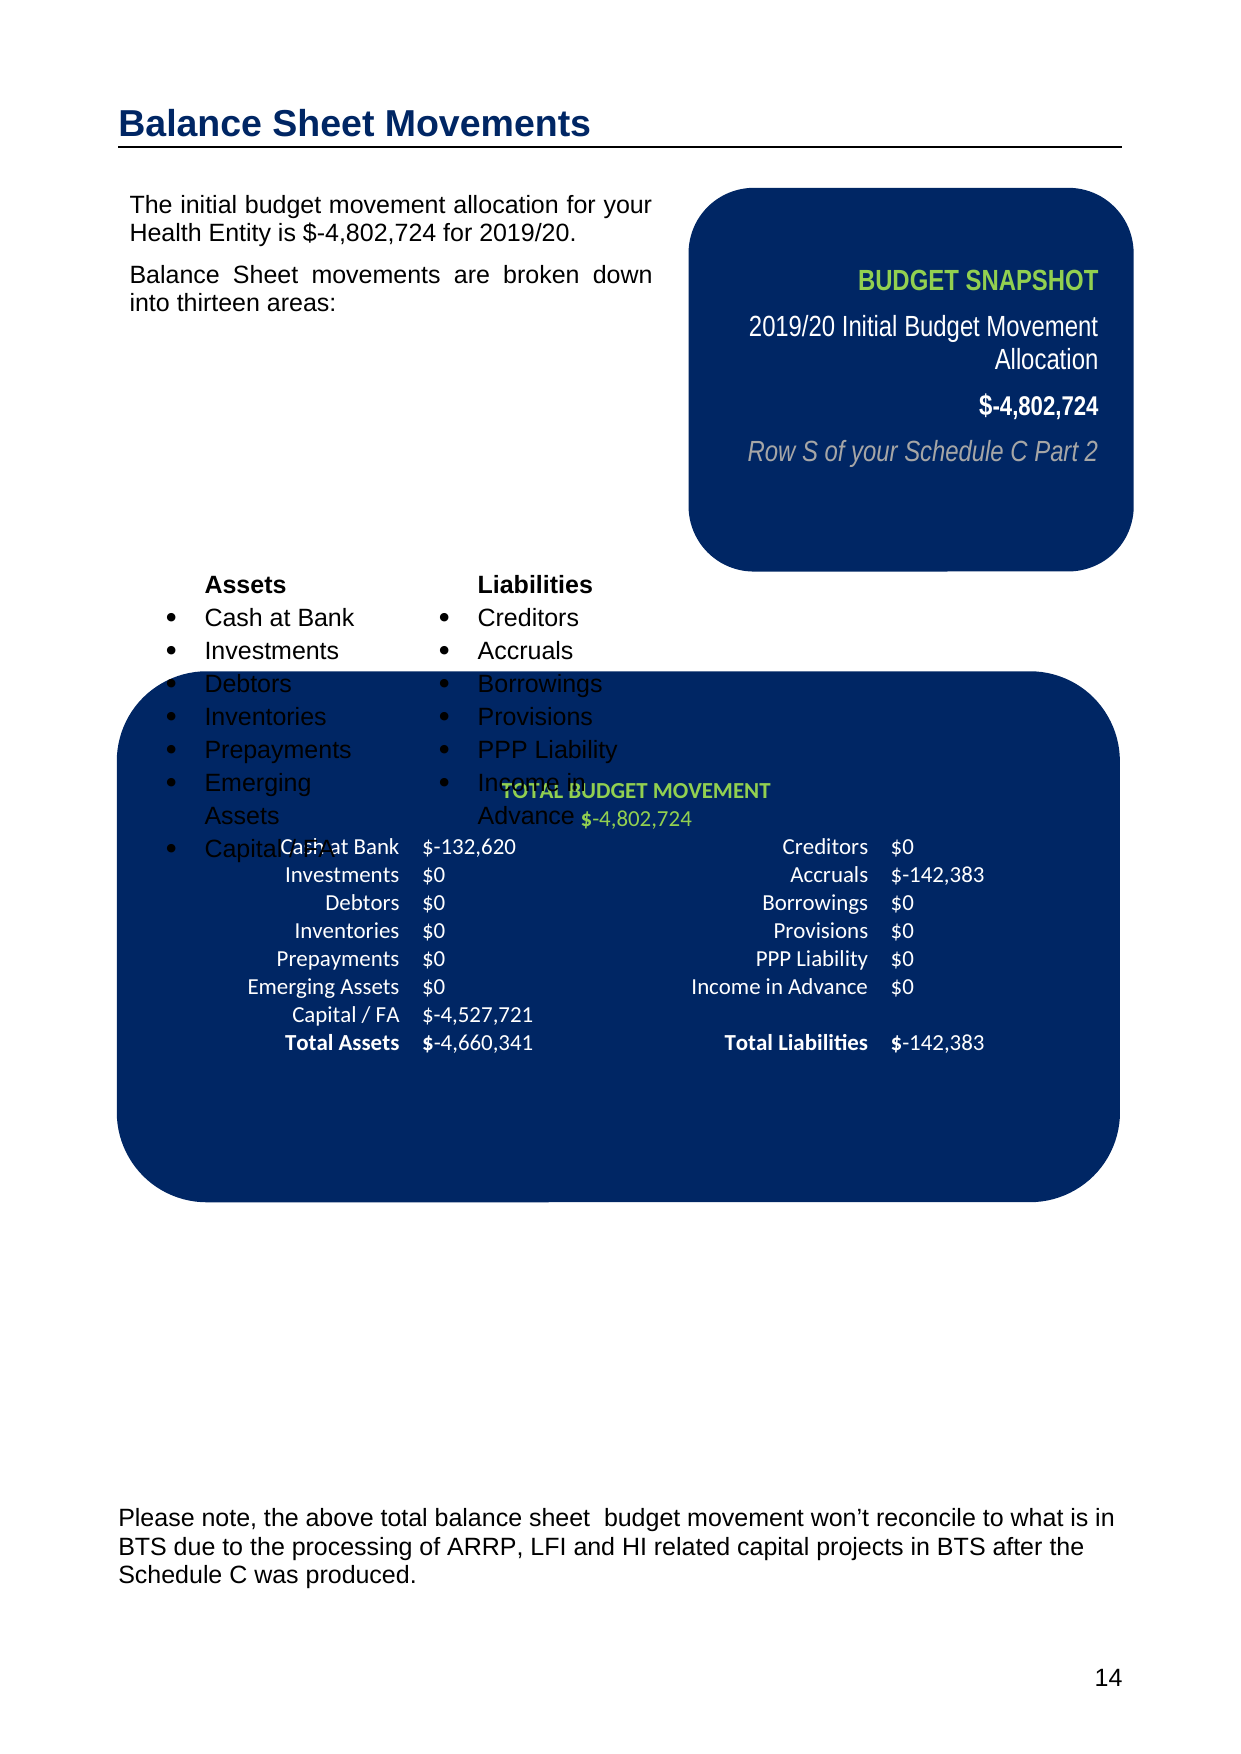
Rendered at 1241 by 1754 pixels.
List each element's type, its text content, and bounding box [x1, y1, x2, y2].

table_cell Liabilities Creditors Accruals Borrowings Provisions PPP Liability Income in Advance [391, 570, 664, 913]
text Please note, the above total balance sheet budget movement won’t reconcile to what is in BTS due to the processing of ARRP, LFI and HI related capital projects in BTS after the Schedule C was produced. [118, 1503, 1122, 1589]
table_cell Assets Cash at Bank Investments Debtors Inventories Prepayments Emerging Assets Capital / FA [118, 570, 391, 913]
text Balance Sheet Movements [118, 101, 1122, 146]
table_header [664, 177, 1210, 913]
table_header The initial budget movement allocation for your Health Entity is $-4,802,724 for 2019/20. Balance Sheet movements are broken down into thirteen areas: [118, 177, 664, 569]
